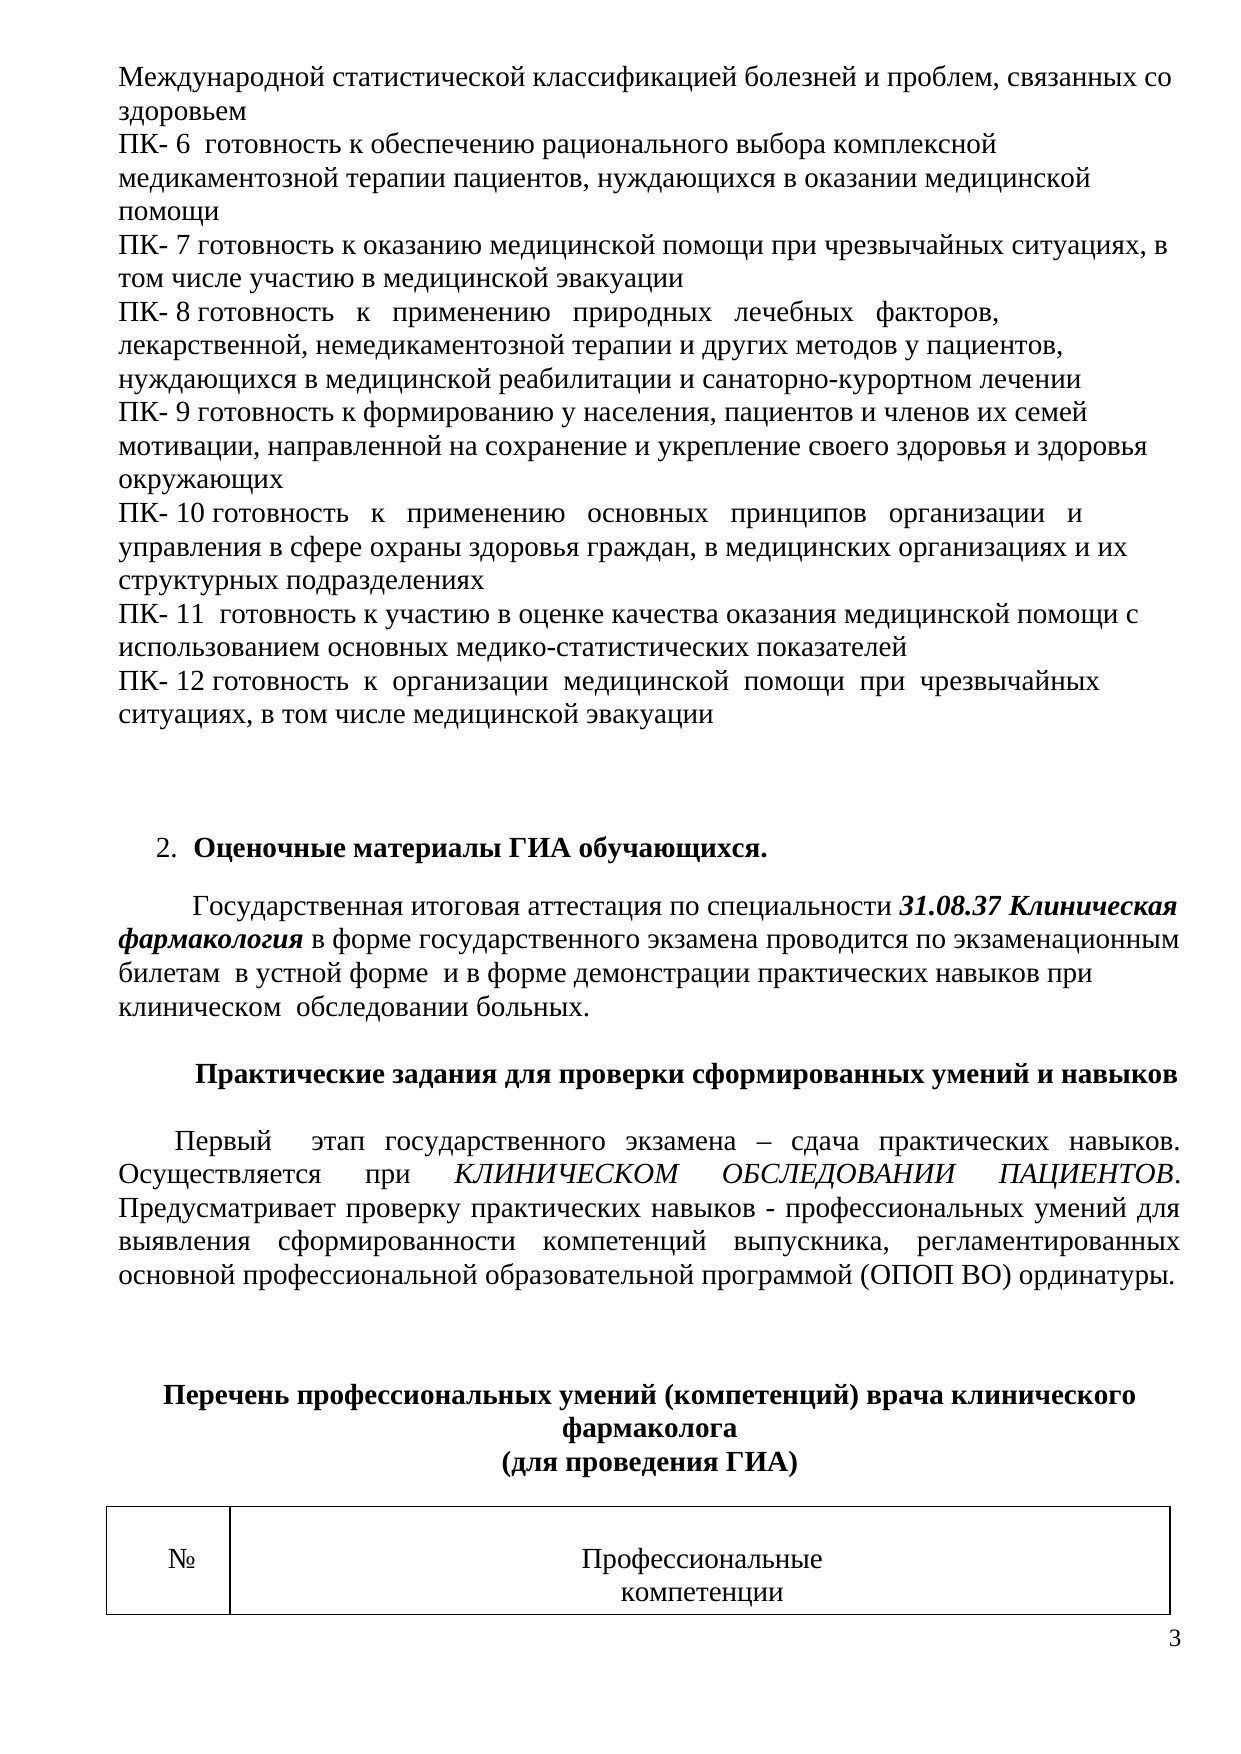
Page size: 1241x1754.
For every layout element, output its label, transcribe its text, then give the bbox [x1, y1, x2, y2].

list Оценочные материалы ГИА обучающихся. [156, 831, 1181, 864]
text (для проведения ГИА) [118, 1444, 1181, 1477]
text Перечень профессиональных умений (компетенций) врача клинического фармаколога [118, 1377, 1181, 1444]
table_header № [107, 1507, 229, 1614]
text ПК- 10 готовность к применению основных принципов организации и управления в сфере охраны здоровья граждан, в медицинских организациях и их структурных подразделениях [118, 495, 1181, 596]
text ПК- 8 готовность к применению природных лечебных факторов, лекарственной, немедикаментозной терапии и других методов у пациентов, нуждающихся в медицинской реабилитации и санаторно-курортном лечении [118, 294, 1181, 394]
list Практические задания для проверки сформированных умений и навыков [118, 1056, 1181, 1089]
text Государственная итоговая аттестация по специальности 31.08.37 Клиническая фармакология в форме государственного экзамена проводится по экзаменационным билетам в устной форме и в форме демонстрации практических навыков при клиническом обследовании больных. [118, 888, 1181, 1022]
table_header Профессиональные компетенции [231, 1507, 1169, 1614]
text Первый этап государственного экзамена – сдача практических навыков. Осуществляется при КЛИНИЧЕСКОМ ОБСЛЕДОВАНИИ ПАЦИЕНТОВ. Предусматривает проверку практических навыков - профессиональных умений для выявления сформированности компетенций выпускника, регламентированных основной профессиональной образовательной программой (ОПОП ВО) ординатуры. [118, 1123, 1181, 1291]
text ПК- 11 готовность к участию в оценке качества оказания медицинской помощи с использованием основных медико-статистических показателей [118, 596, 1181, 663]
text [118, 59, 1181, 126]
text ПК- 9 готовность к формированию у населения, пациентов и членов их семей мотивации, направленной на сохранение и укрепление своего здоровья и здоровья окружающих [118, 394, 1181, 495]
text ПК- 7 готовность к оказанию медицинской помощи при чрезвычайных ситуациях, в том числе участию в медицинской эвакуации [118, 227, 1181, 294]
text ПК- 12 готовность к организации медицинской помощи при чрезвычайных ситуациях, в том числе медицинской эвакуации [118, 663, 1181, 730]
text ПК- 6 готовность к обеспечению рационального выбора комплексной медикаментозной терапии пациентов, нуждающихся в оказании медицинской помощи [118, 126, 1181, 227]
